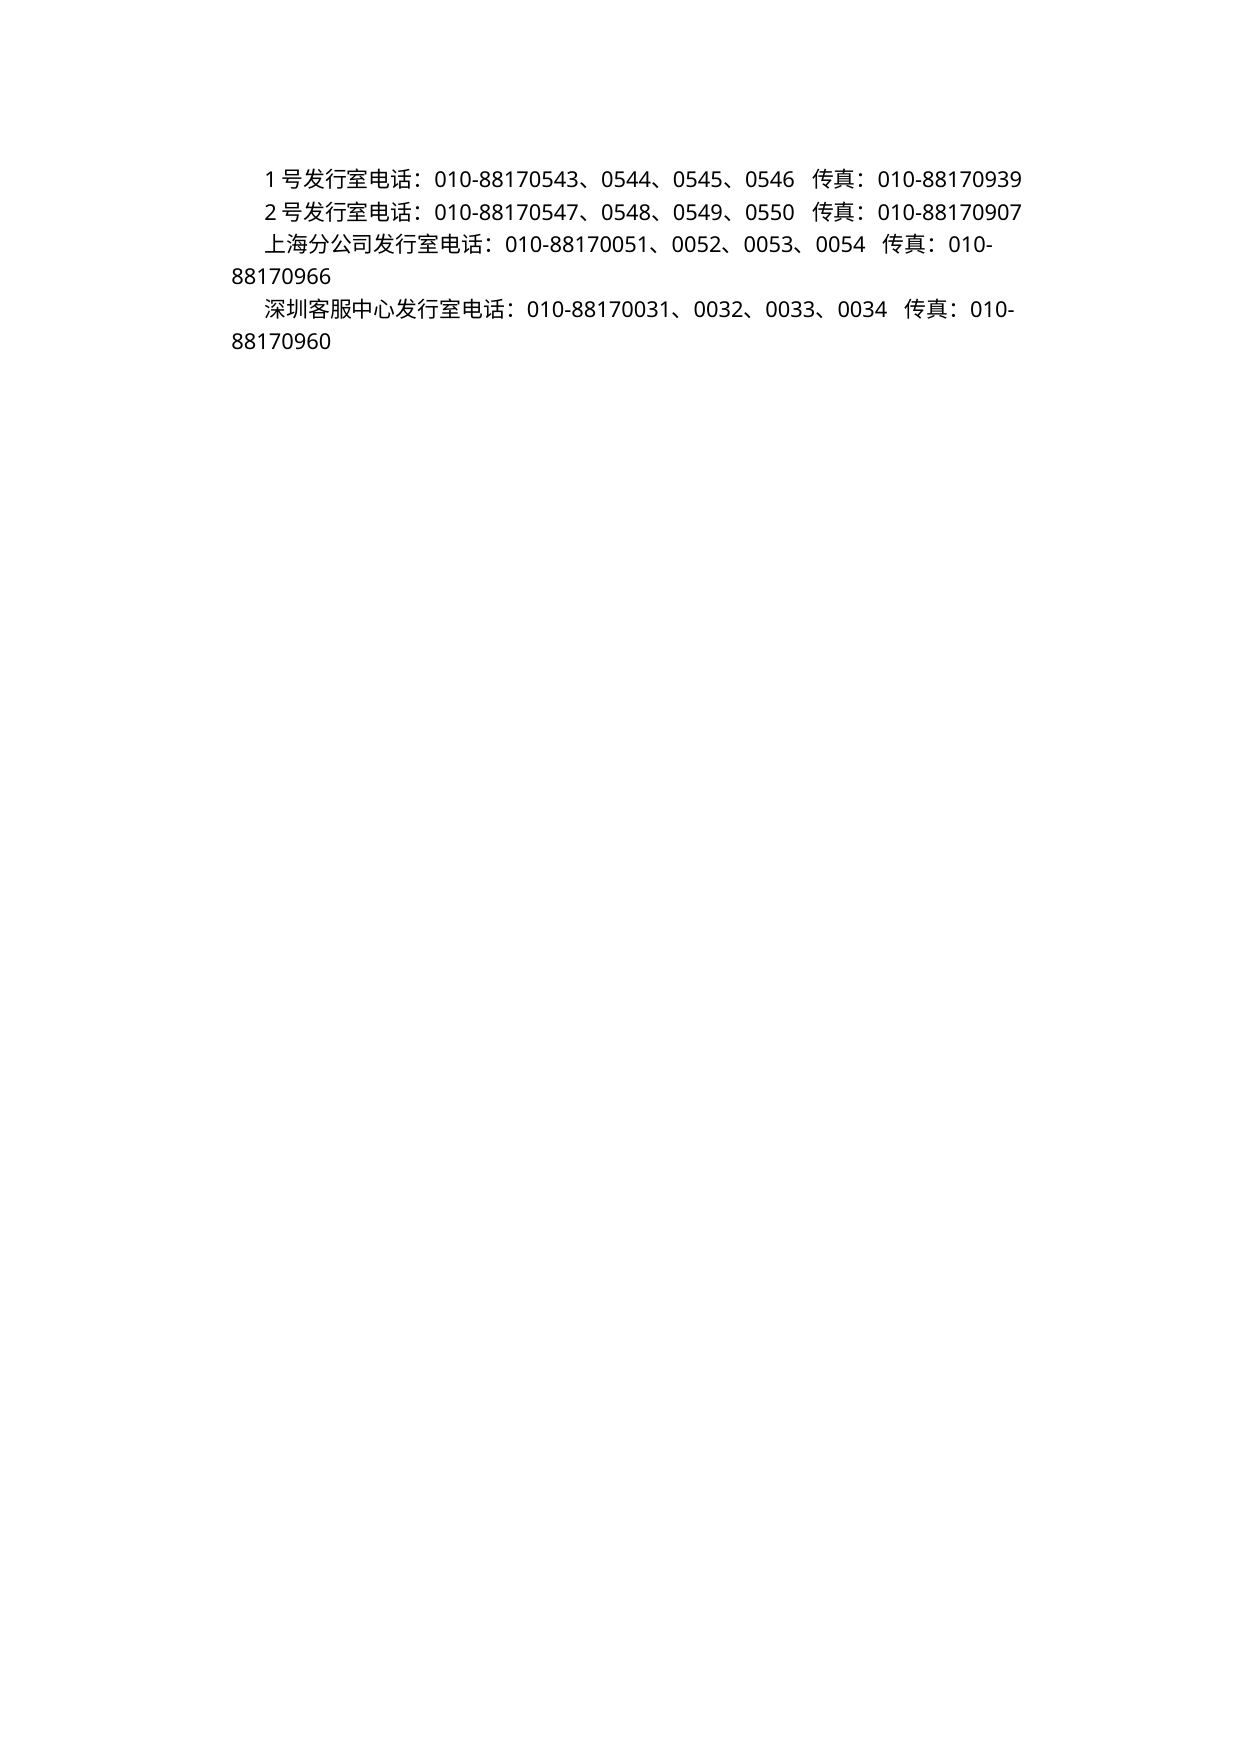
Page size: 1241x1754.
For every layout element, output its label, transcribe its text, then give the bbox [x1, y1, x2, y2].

text 深圳客服中心发行室电话：010-88170031、0032、0033、0034 传真：010-88170960 [231, 292, 1053, 357]
text 1号发行室电话：010-88170543、0544、0545、0546 传真：010-88170939 [231, 162, 1053, 194]
text 上海分公司发行室电话：010-88170051、0052、0053、0054 传真：010-88170966 [231, 227, 1053, 292]
text 2号发行室电话：010-88170547、0548、0549、0550 传真：010-88170907 [231, 194, 1053, 227]
